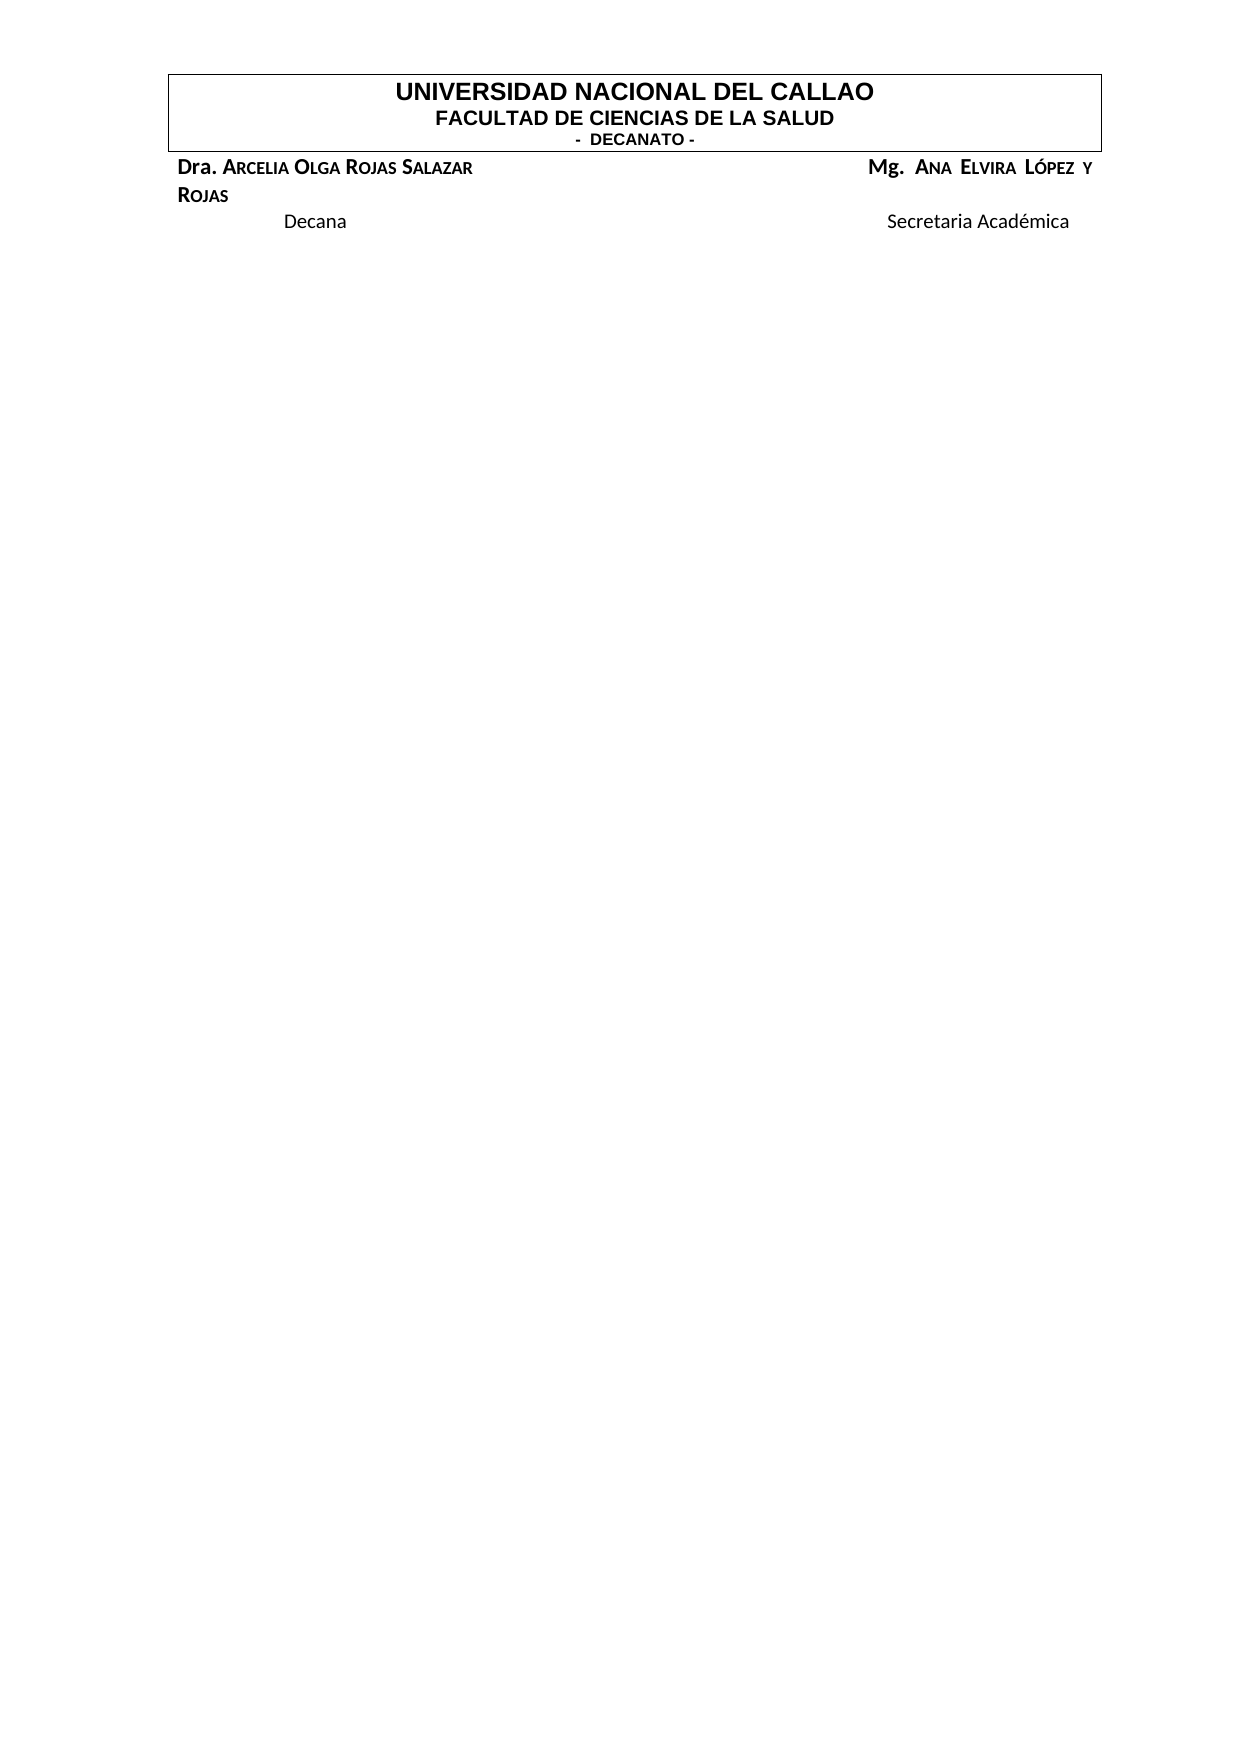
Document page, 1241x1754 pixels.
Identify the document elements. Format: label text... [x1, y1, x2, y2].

text Dra. Arcelia Olga Rojas Salazar Mg. Ana Elvira López y Rojas [177, 152, 1092, 208]
text Decana Secretaria Académica [177, 208, 1092, 233]
